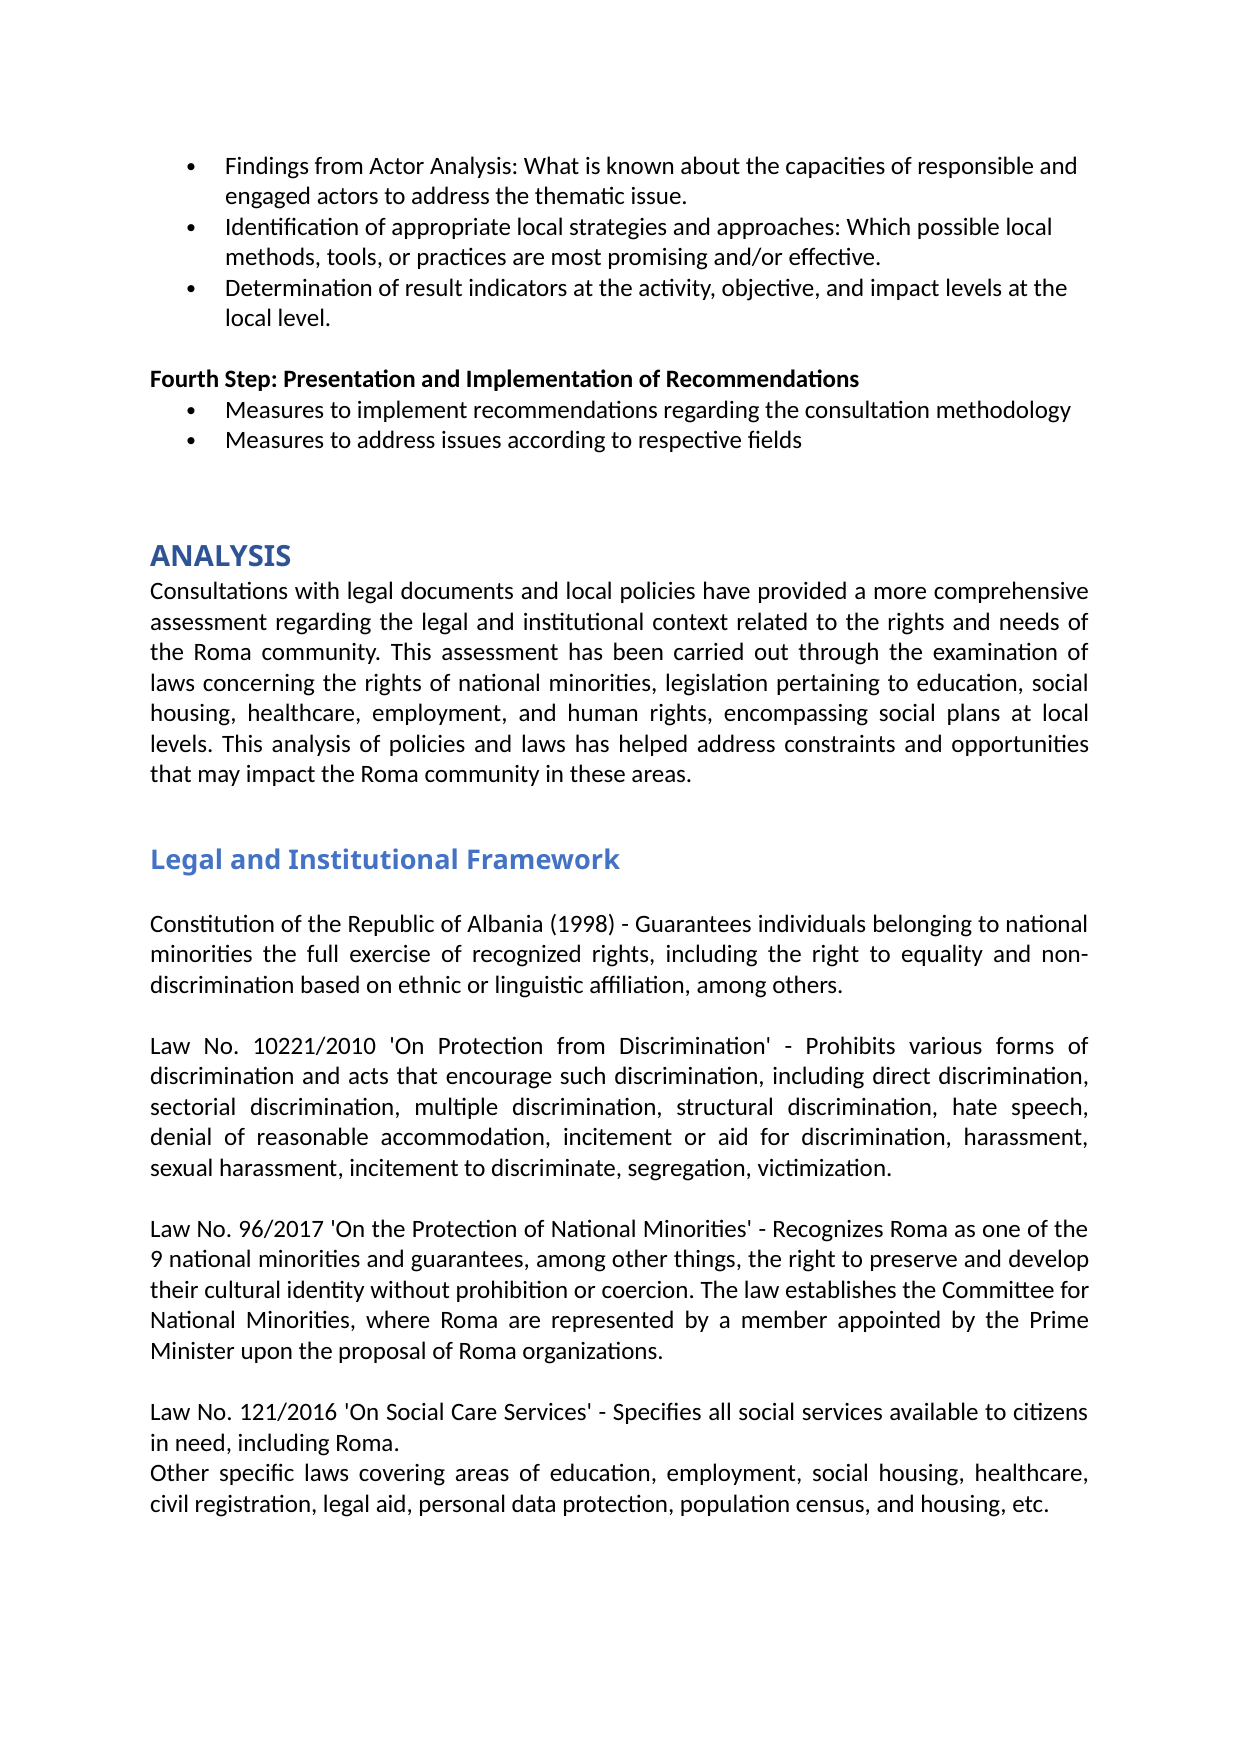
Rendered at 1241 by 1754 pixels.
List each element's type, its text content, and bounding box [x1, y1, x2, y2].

list Measures to implement recommendations regarding the consultation methodology [187, 394, 1090, 425]
subtitle Legal and Institutional Framework [150, 840, 1090, 877]
list Identification of appropriate local strategies and approaches: Which possible local methods, tools, or practices are most promising and/or effective. [187, 211, 1090, 272]
list Measures to address issues according to respective fields [187, 425, 1090, 455]
text Consultations with legal documents and local policies have provided a more comprehensive assessment regarding the legal and institutional context related to the rights and needs of the Roma community. This assessment has been carried out through the examination of laws concerning the rights of national minorities, legislation pertaining to education, social housing, healthcare, employment, and human rights, encompassing social plans at local levels. This analysis of policies and laws has helped address constraints and opportunities that may impact the Roma community in these areas. [150, 575, 1090, 789]
text Law No. 96/2017 'On the Protection of National Minorities' - Recognizes Roma as one of the 9 national minorities and guarantees, among other things, the right to preserve and develop their cultural identity without prohibition or coercion. The law establishes the Committee for National Minorities, where Roma are represented by a member appointed by the Prime Minister upon the proposal of Roma organizations. [150, 1213, 1090, 1366]
text Fourth Step: Presentation and Implementation of Recommendations [150, 364, 1090, 394]
text Constitution of the Republic of Albania (1998) - Guarantees individuals belonging to national minorities the full exercise of recognized rights, including the right to equality and non-discrimination based on ethnic or linguistic affiliation, among others. [150, 908, 1090, 999]
text Other specific laws covering areas of education, employment, social housing, healthcare, civil registration, legal aid, personal data protection, population census, and housing, etc. [150, 1457, 1090, 1518]
list Findings from Actor Analysis: What is known about the capacities of responsible and engaged actors to address the thematic issue. [187, 150, 1090, 211]
text Law No. 10221/2010 'On Protection from Discrimination' - Prohibits various forms of discrimination and acts that encourage such discrimination, including direct discrimination, sectorial discrimination, multiple discrimination, structural discrimination, hate speech, denial of reasonable accommodation, incitement or aid for discrimination, harassment, sexual harassment, incitement to discriminate, segregation, victimization. [150, 1030, 1090, 1182]
text Law No. 121/2016 'On Social Care Services' - Specifies all social services available to citizens in need, including Roma. [150, 1396, 1090, 1457]
list Determination of result indicators at the activity, objective, and impact levels at the local level. [187, 272, 1090, 333]
subtitle ANALYSIS [150, 536, 1090, 575]
